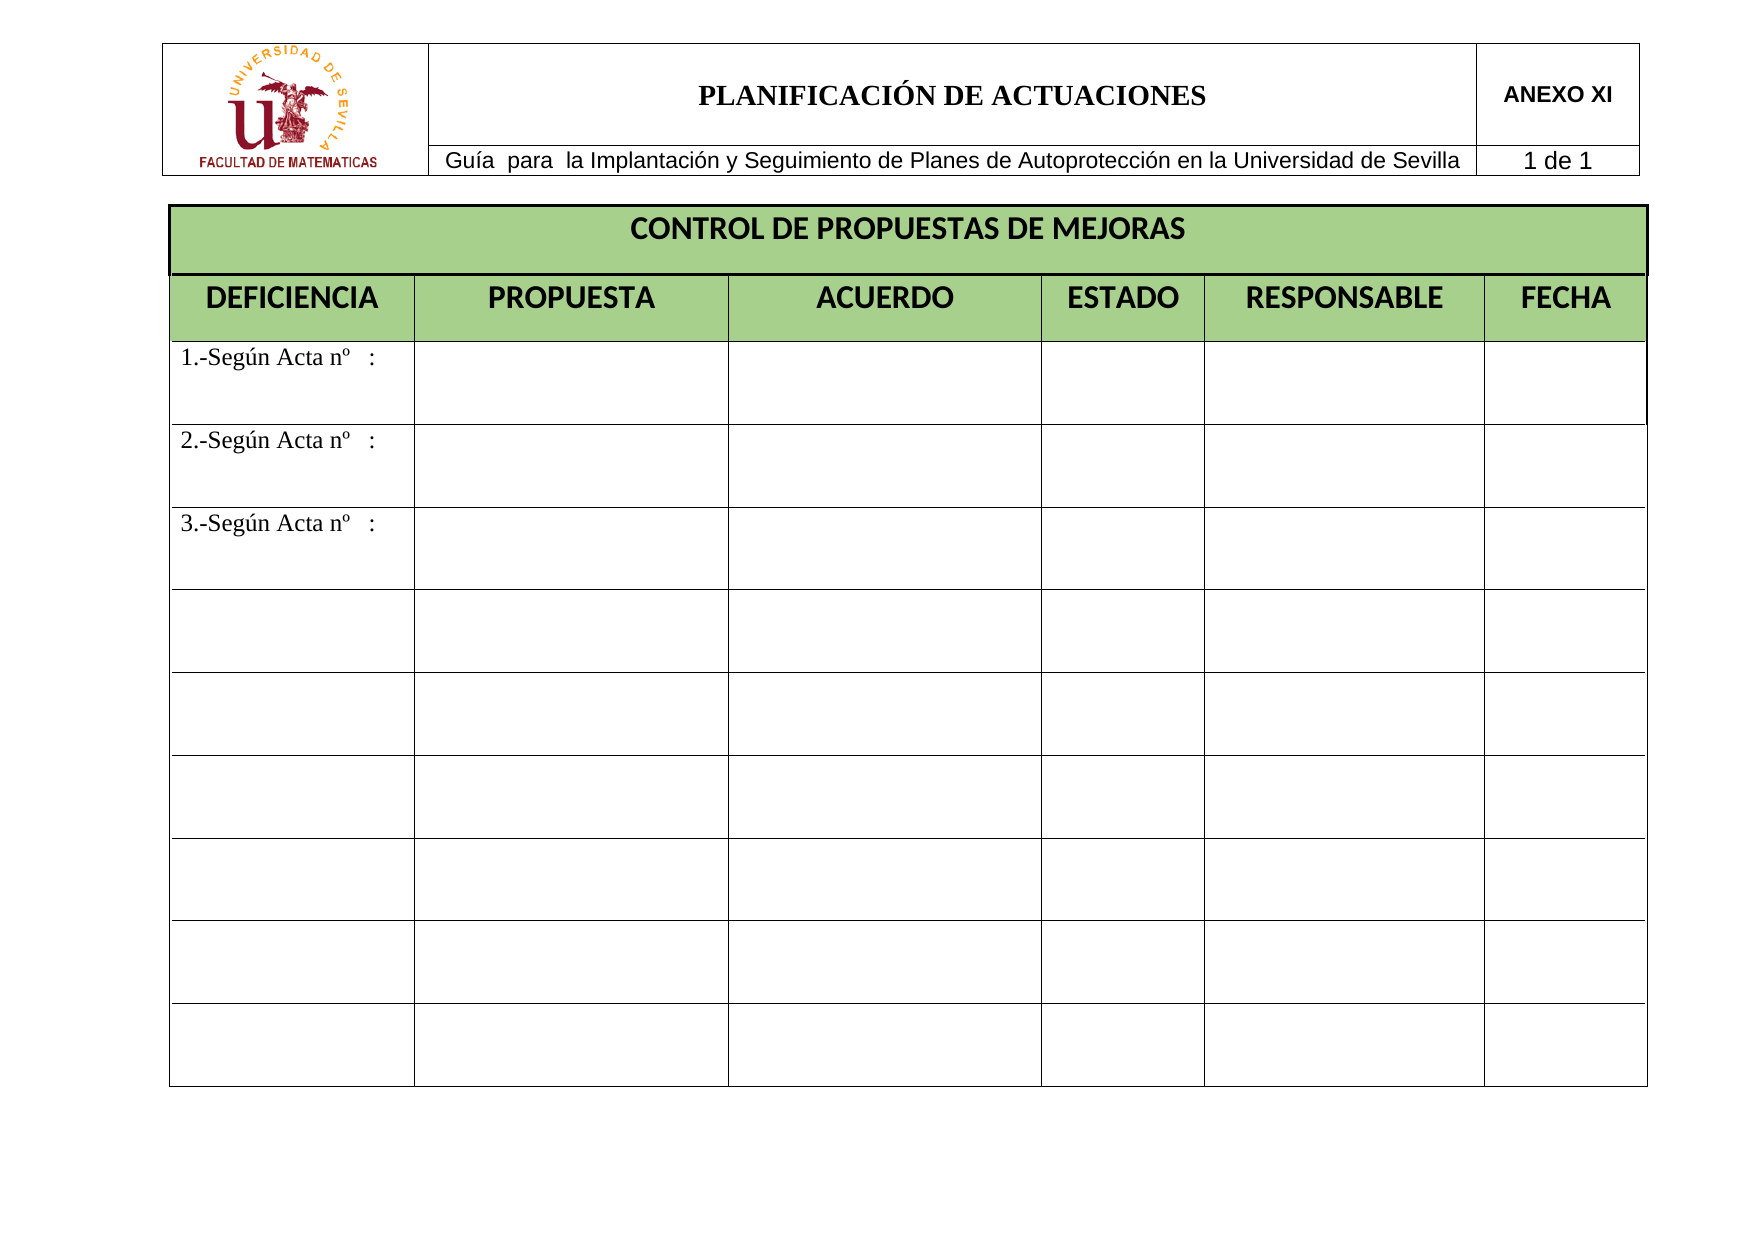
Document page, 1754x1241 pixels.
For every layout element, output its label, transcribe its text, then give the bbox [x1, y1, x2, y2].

table_cell [1485, 1003, 1647, 1086]
table_cell RESPONSABLE [1205, 276, 1484, 341]
table_cell [1042, 839, 1204, 920]
table_cell [1205, 425, 1484, 507]
table_header CONTROL DE PROPUESTAS DE MEJORAS [171, 207, 1646, 273]
table_cell [170, 1003, 414, 1086]
table_cell [415, 342, 728, 424]
table_cell [1485, 341, 1646, 424]
table_cell [170, 589, 414, 672]
table_cell DEFICIENCIA [170, 274, 414, 341]
table_cell 2.-Según Acta nº : [170, 424, 414, 507]
table_cell [1205, 1004, 1484, 1086]
table_cell [1485, 920, 1647, 1003]
table_cell [1205, 756, 1484, 837]
table_cell [729, 342, 1041, 424]
table_cell [170, 755, 414, 837]
table_cell ESTADO [1042, 276, 1204, 341]
table_cell [1042, 673, 1204, 755]
table_cell [415, 839, 728, 920]
table_cell [729, 673, 1041, 755]
table_cell [1485, 507, 1647, 589]
table_cell [170, 672, 414, 755]
table_cell [1485, 589, 1647, 672]
table_cell [1042, 921, 1204, 1003]
table_cell [415, 425, 728, 507]
table_cell [729, 839, 1041, 920]
table_cell [170, 920, 414, 1003]
table_cell [415, 921, 728, 1003]
table_cell [1485, 672, 1647, 755]
table_cell [1042, 425, 1204, 507]
table_cell [729, 508, 1041, 589]
picture [199, 44, 377, 172]
table_cell [729, 756, 1041, 837]
table_cell [170, 838, 414, 920]
table_cell 1.-Según Acta nº : [170, 341, 414, 424]
table_cell [1205, 839, 1484, 920]
table_cell [1205, 342, 1484, 424]
table_cell [729, 425, 1041, 507]
table_cell [1042, 342, 1204, 424]
table_cell [1042, 1004, 1204, 1086]
table_cell FECHA [1485, 273, 1646, 341]
table_cell [729, 590, 1041, 672]
table_cell [1485, 838, 1647, 920]
table_cell [415, 756, 728, 837]
table_cell [1042, 590, 1204, 672]
table_cell [1042, 756, 1204, 837]
table_cell [1205, 921, 1484, 1003]
table_cell ACUERDO [729, 276, 1041, 341]
table_cell [1042, 508, 1204, 589]
table_cell [415, 508, 728, 589]
table_cell [415, 673, 728, 755]
table_cell [1205, 673, 1484, 755]
table_cell [1485, 755, 1647, 837]
table_cell [1485, 424, 1647, 507]
table_cell [729, 921, 1041, 1003]
table_cell [415, 590, 728, 672]
table_cell [1205, 508, 1484, 589]
table_cell PROPUESTA [415, 276, 728, 341]
table_cell [1205, 590, 1484, 672]
table_cell [415, 1004, 728, 1086]
table_cell 3.-Según Acta nº : [170, 507, 414, 589]
table_cell [729, 1004, 1041, 1086]
